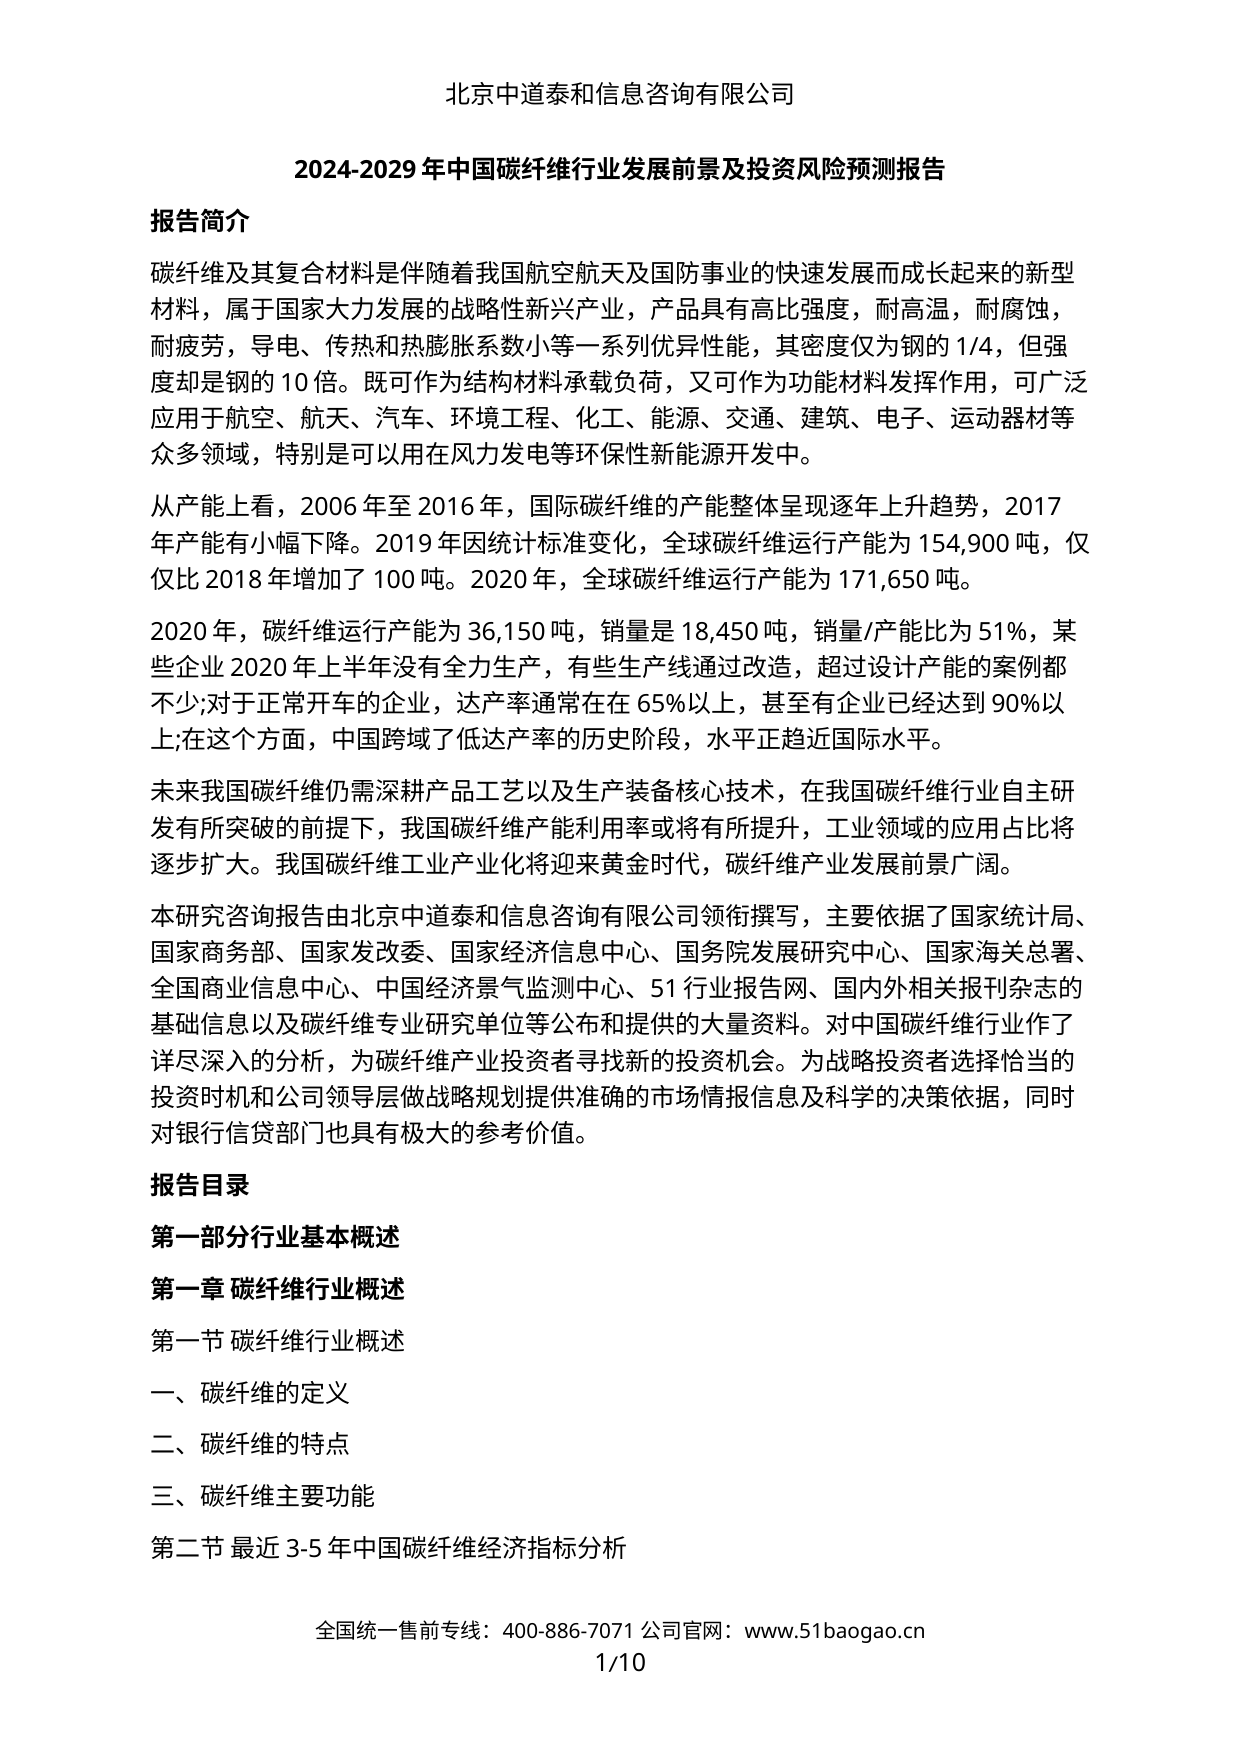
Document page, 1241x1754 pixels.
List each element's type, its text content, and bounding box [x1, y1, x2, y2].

text 2024-2029年中国碳纤维行业发展前景及投资风险预测报告 [150, 150, 1090, 186]
text 第一部分行业基本概述 [150, 1217, 1090, 1254]
text 未来我国碳纤维仍需深耕产品工艺以及生产装备核心技术，在我国碳纤维行业自主研发有所突破的前提下，我国碳纤维产能利用率或将有所提升，工业领域的应用占比将逐步扩大。我国碳纤维工业产业化将迎来黄金时代，碳纤维产业发展前景广阔。 [150, 772, 1090, 881]
text 本研究咨询报告由北京中道泰和信息咨询有限公司领衔撰写，主要依据了国家统计局、国家商务部、国家发改委、国家经济信息中心、国务院发展研究中心、国家海关总署、全国商业信息中心、中国经济景气监测中心、51行业报告网、国内外相关报刊杂志的基础信息以及碳纤维专业研究单位等公布和提供的大量资料。对中国碳纤维行业作了详尽深入的分析，为碳纤维产业投资者寻找新的投资机会。为战略投资者选择恰当的投资时机和公司领导层做战略规划提供准确的市场情报信息及科学的决策依据，同时对银行信贷部门也具有极大的参考价值。 [150, 896, 1090, 1150]
text 第二节 最近3-5年中国碳纤维经济指标分析 [150, 1529, 1090, 1565]
text 报告目录 [150, 1166, 1090, 1202]
text 2020年，碳纤维运行产能为36,150吨，销量是18,450吨，销量/产能比为51%，某些企业2020年上半年没有全力生产，有些生产线通过改造，超过设计产能的案例都不少;对于正常开车的企业，达产率通常在在65%以上，甚至有企业已经达到90%以上;在这个方面，中国跨域了低达产率的历史阶段，水平正趋近国际水平。 [150, 611, 1090, 756]
text 报告简介 [150, 202, 1090, 238]
text 碳纤维及其复合材料是伴随着我国航空航天及国防事业的快速发展而成长起来的新型材料，属于国家大力发展的战略性新兴产业，产品具有高比强度，耐高温，耐腐蚀，耐疲劳，导电、传热和热膨胀系数小等一系列优异性能，其密度仅为钢的1/4，但强度却是钢的10倍。既可作为结构材料承载负荷，又可作为功能材料发挥作用，可广泛应用于航空、航天、汽车、环境工程、化工、能源、交通、建筑、电子、运动器材等众多领域，特别是可以用在风力发电等环保性新能源开发中。 [150, 254, 1090, 471]
text 从产能上看，2006年至2016年，国际碳纤维的产能整体呈现逐年上升趋势，2017年产能有小幅下降。2019年因统计标准变化，全球碳纤维运行产能为154,900吨，仅仅比2018年增加了100吨。2020年，全球碳纤维运行产能为171,650吨。 [150, 487, 1090, 596]
text 二、碳纤维的特点 [150, 1425, 1090, 1461]
text 三、碳纤维主要功能 [150, 1477, 1090, 1513]
text 第一节 碳纤维行业概述 [150, 1321, 1090, 1357]
text 一、碳纤维的定义 [150, 1373, 1090, 1409]
text 第一章 碳纤维行业概述 [150, 1269, 1090, 1306]
